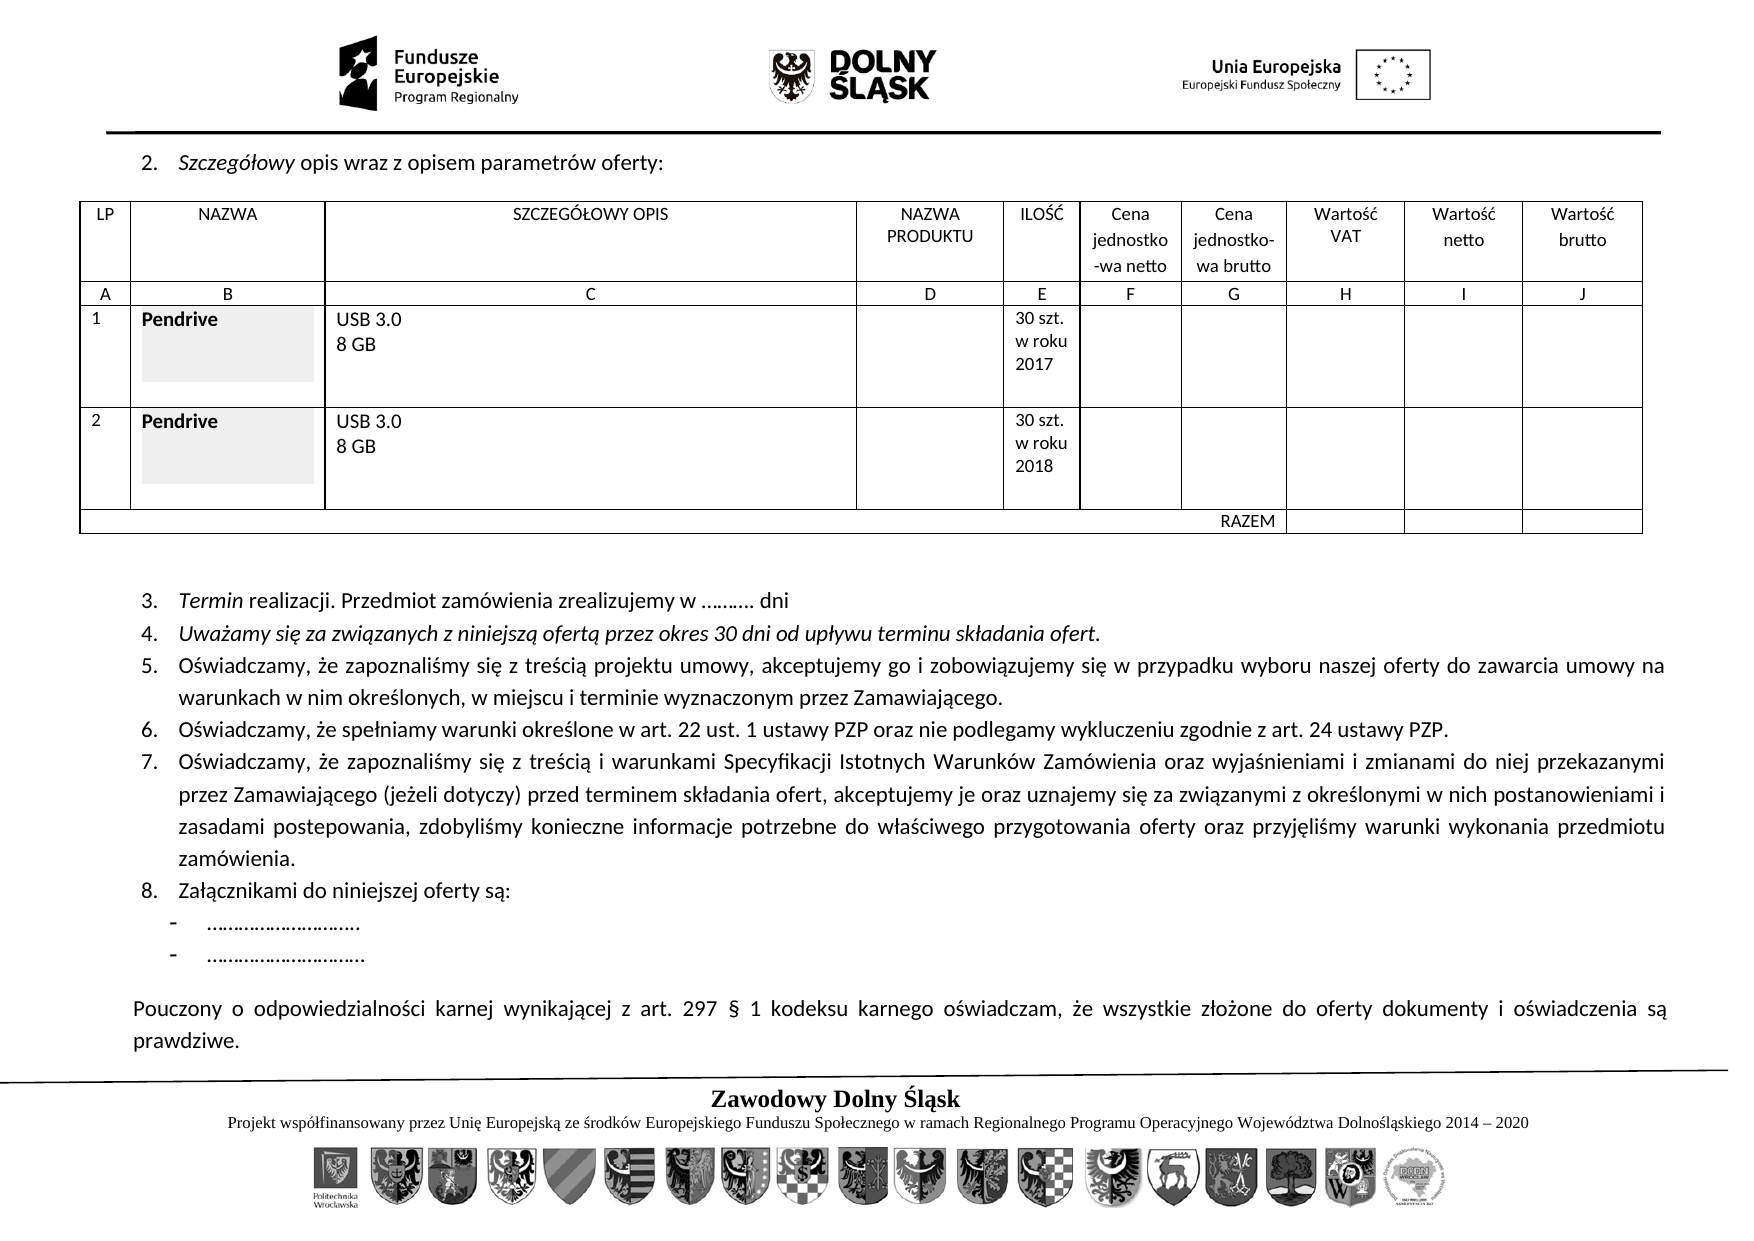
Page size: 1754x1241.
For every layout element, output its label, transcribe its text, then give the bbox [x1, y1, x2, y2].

table_cell [857, 408, 1003, 508]
table_cell 30 szt. w roku 2018 [1004, 408, 1079, 508]
table_cell [1405, 408, 1522, 508]
list Szczegółowy opis wraz z opisem parametrów oferty: [141, 148, 1668, 176]
table_header LP [81, 202, 130, 281]
table_cell A [81, 282, 130, 305]
table_cell [857, 306, 1003, 407]
list ………………………… [169, 941, 1668, 969]
list Uważamy się za związanych z niniejszą ofertą przez okres 30 dni od upływu terminu składania ofert. [141, 619, 1668, 647]
list Termin realizacji. Przedmiot zamówienia zrealizujemy w ………. dni [141, 587, 1668, 614]
table_cell [1523, 306, 1642, 407]
table_header NAZWA PRODUKTU [857, 202, 1003, 281]
table_cell 2 [81, 408, 130, 508]
table_header Cena jednostko-wa brutto [1182, 202, 1286, 281]
list Załącznikami do niniejszej oferty są: [141, 876, 1668, 904]
table_cell 1 [81, 306, 130, 407]
list Oświadczamy, że zapoznaliśmy się z treścią projektu umowy, akceptujemy go i zobowiązujemy się w przypadku wyboru naszej oferty do zawarcia umowy na warunkach w nim określonych, w miejscu i terminie wyznaczonym przez Zamawiającego. [141, 651, 1668, 711]
table_cell 30 szt. w roku 2017 [1004, 306, 1079, 407]
table_cell J [1523, 282, 1642, 305]
table_cell I [1405, 282, 1522, 305]
table_cell [1081, 306, 1181, 407]
picture [309, 1145, 1448, 1213]
table_cell [1182, 408, 1286, 508]
table_cell [1405, 306, 1522, 407]
table_header NAZWA [131, 202, 324, 281]
table_cell [1523, 510, 1642, 532]
table_header ILOŚĆ [1004, 202, 1079, 281]
table_cell E [1004, 282, 1079, 305]
list Oświadczamy, że spełniamy warunki określone w art. 22 ust. 1 ustawy PZP oraz nie podlegamy wykluczeniu zgodnie z art. 24 ustawy PZP. [141, 715, 1668, 743]
table_cell [1523, 408, 1642, 508]
table_cell Pendrive [131, 408, 324, 508]
table_cell RAZEM [81, 510, 1286, 532]
table_header Cena jednostko-wa netto [1081, 202, 1181, 281]
table_cell [1287, 306, 1404, 407]
table_header SZCZEGÓŁOWY OPIS [326, 202, 856, 281]
picture [265, 12, 1506, 131]
table_cell G [1182, 282, 1286, 305]
table_cell [1182, 306, 1286, 407]
table_cell [1287, 408, 1404, 508]
table_header Wartość VAT [1287, 202, 1404, 281]
list Oświadczamy, że zapoznaliśmy się z treścią i warunkami Specyfikacji Istotnych Warunków Zamówienia oraz wyjaśnieniami i zmianami do niej przekazanymi przez Zamawiającego (jeżeli dotyczy) przed terminem składania ofert, akceptujemy je oraz uznajemy się za związanymi z określonymi w nich postanowieniami i zasadami postepowania, zdobyliśmy konieczne informacje potrzebne do właściwego przygotowania oferty oraz przyjęliśmy warunki wykonania przedmiotu zamówienia. [141, 747, 1668, 872]
table_header Wartość netto [1405, 202, 1522, 281]
table_cell H [1287, 282, 1404, 305]
table_header Wartość brutto [1523, 202, 1642, 281]
table_cell C [326, 282, 856, 305]
table_cell USB 3.0 8 GB [326, 306, 856, 407]
table_cell USB 3.0 8 GB [326, 408, 856, 508]
table_cell [1405, 510, 1522, 532]
table_cell [1081, 408, 1181, 508]
text Pouczony o odpowiedzialności karnej wynikającej z art. 297 § 1 kodeksu karnego oświadczam, że wszystkie złożone do oferty dokumenty i oświadczenia są prawdziwe. [133, 994, 1668, 1054]
table_cell D [857, 282, 1003, 305]
table_cell Pendrive [131, 306, 324, 407]
table_cell F [1081, 282, 1181, 305]
table_cell [1287, 510, 1404, 532]
list ……………………….. [169, 908, 1668, 936]
table_cell B [131, 282, 324, 305]
